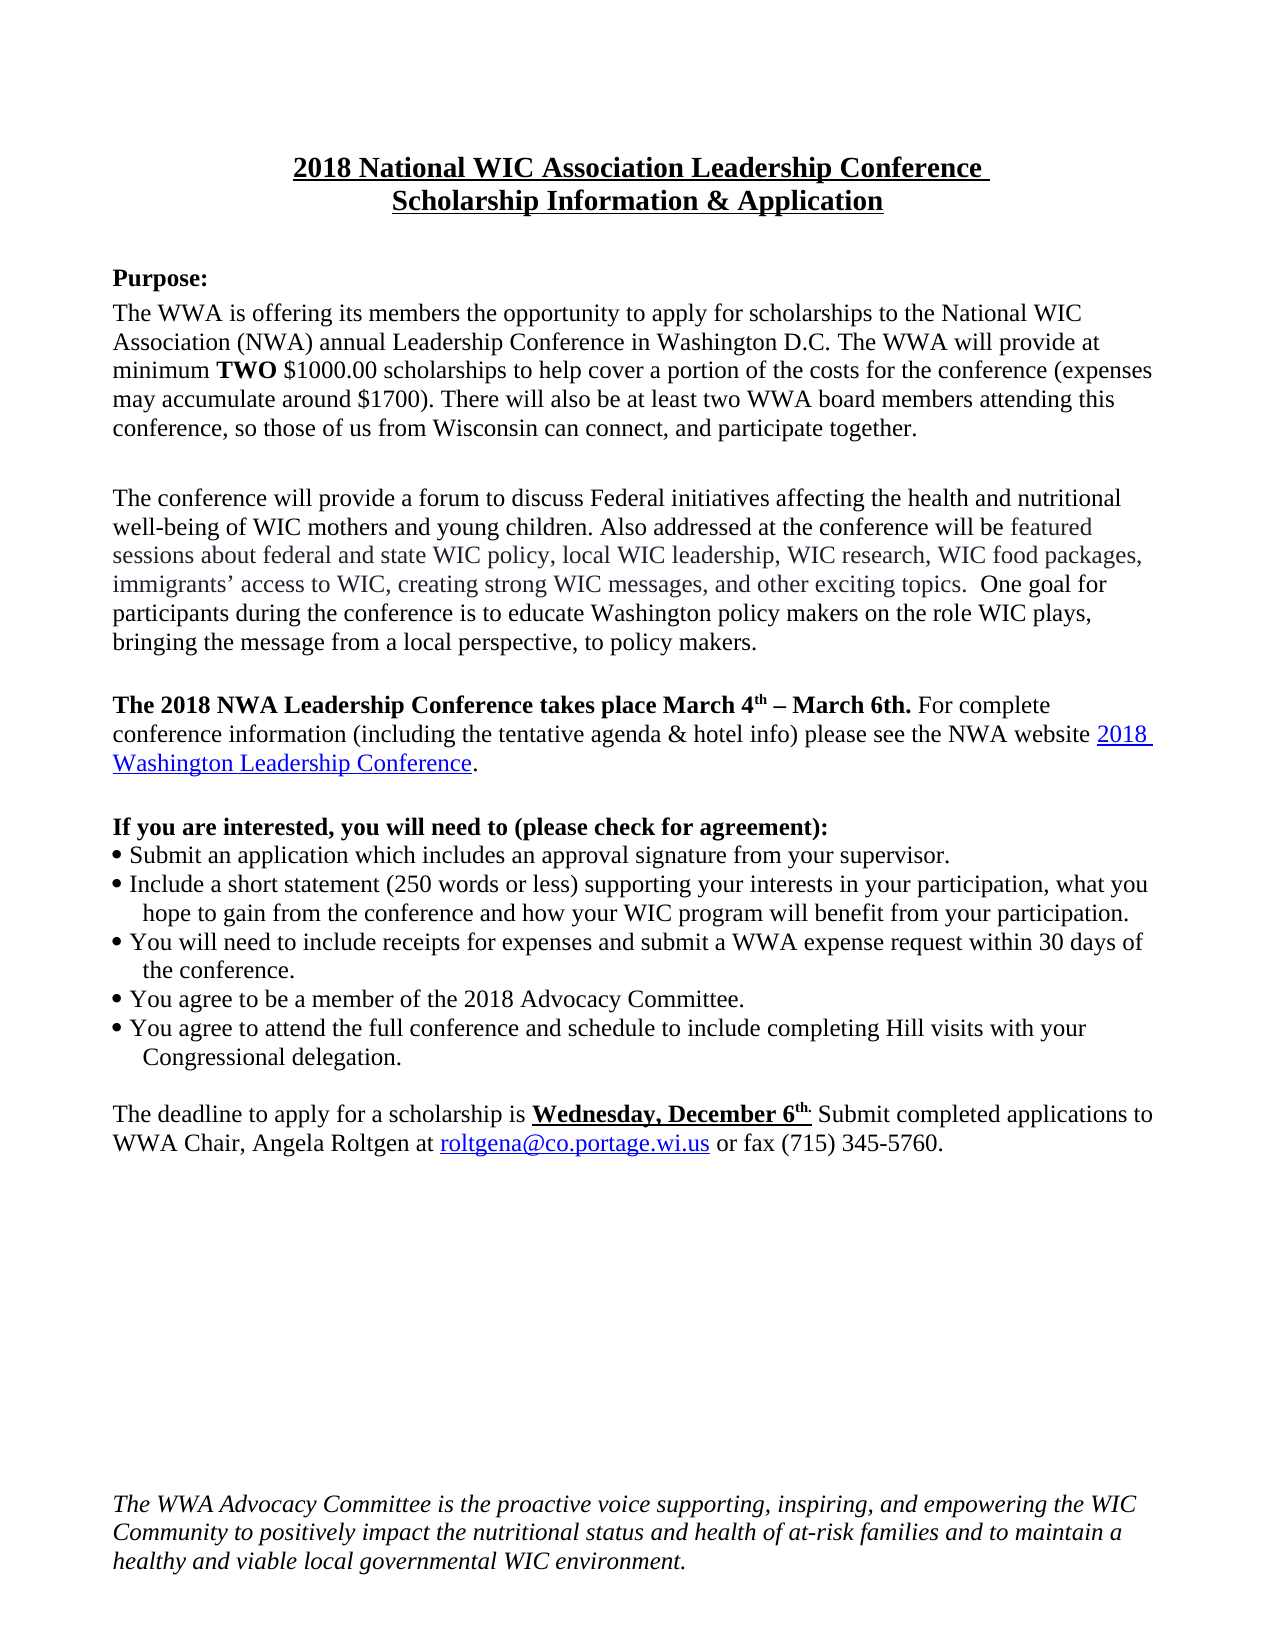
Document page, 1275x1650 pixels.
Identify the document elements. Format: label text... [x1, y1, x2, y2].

text 2018 National WIC Association Leadership Conference [112, 150, 1162, 183]
text Purpose: [112, 263, 1162, 292]
text You will need to include receipts for expenses and submit a WWA expense request within 30 days of the conference. [112, 927, 1162, 984]
text The conference will provide a forum to discuss Federal initiatives affecting the health and nutritional well-being of WIC mothers and young children. Also addressed at the conference will be featured sessions about federal and state WIC policy, local WIC leadership, WIC research, WIC food packages, immigrants’ access to WIC, creating strong WIC messages, and other exciting topics. One goal for participants during the conference is to educate Washington policy makers on the role WIC plays, bringing the message from a local perspective, to policy makers. [112, 483, 1162, 656]
text The 2018 NWA Leadership Conference takes place March 4th – March 6th. For complete conference information (including the tentative agenda & hotel info) please see the NWA website 2018 Washington Leadership Conference. [112, 691, 1162, 777]
text You agree to attend the full conference and schedule to include completing Hill visits with your Congressional delegation. [112, 1013, 1162, 1071]
text If you are interested, you will need to (please check for agreement): [112, 812, 1162, 841]
text The deadline to apply for a scholarship is Wednesday, December 6th. Submit completed applications to WWA Chair, Angela Roltgen at roltgena@co.portage.wi.us or fax (715) 345-5760. [112, 1099, 1162, 1157]
text Scholarship Information & Application [112, 183, 1162, 217]
text Submit an application which includes an approval signature from your supervisor. [112, 841, 1162, 869]
text Include a short statement (250 words or less) supporting your interests in your participation, what you hope to gain from the conference and how your WIC program will benefit from your participation. [112, 869, 1162, 927]
text You agree to be a member of the 2018 Advocacy Committee. [112, 984, 1162, 1013]
text The WWA is offering its members the opportunity to apply for scholarships to the National WIC Association (NWA) annual Leadership Conference in Washington D.C. The WWA will provide at minimum TWO $1000.00 scholarships to help cover a portion of the costs for the conference (expenses may accumulate around $1700). There will also be at least two WWA board members attending this conference, so those of us from Wisconsin can connect, and participate together. [112, 298, 1162, 442]
